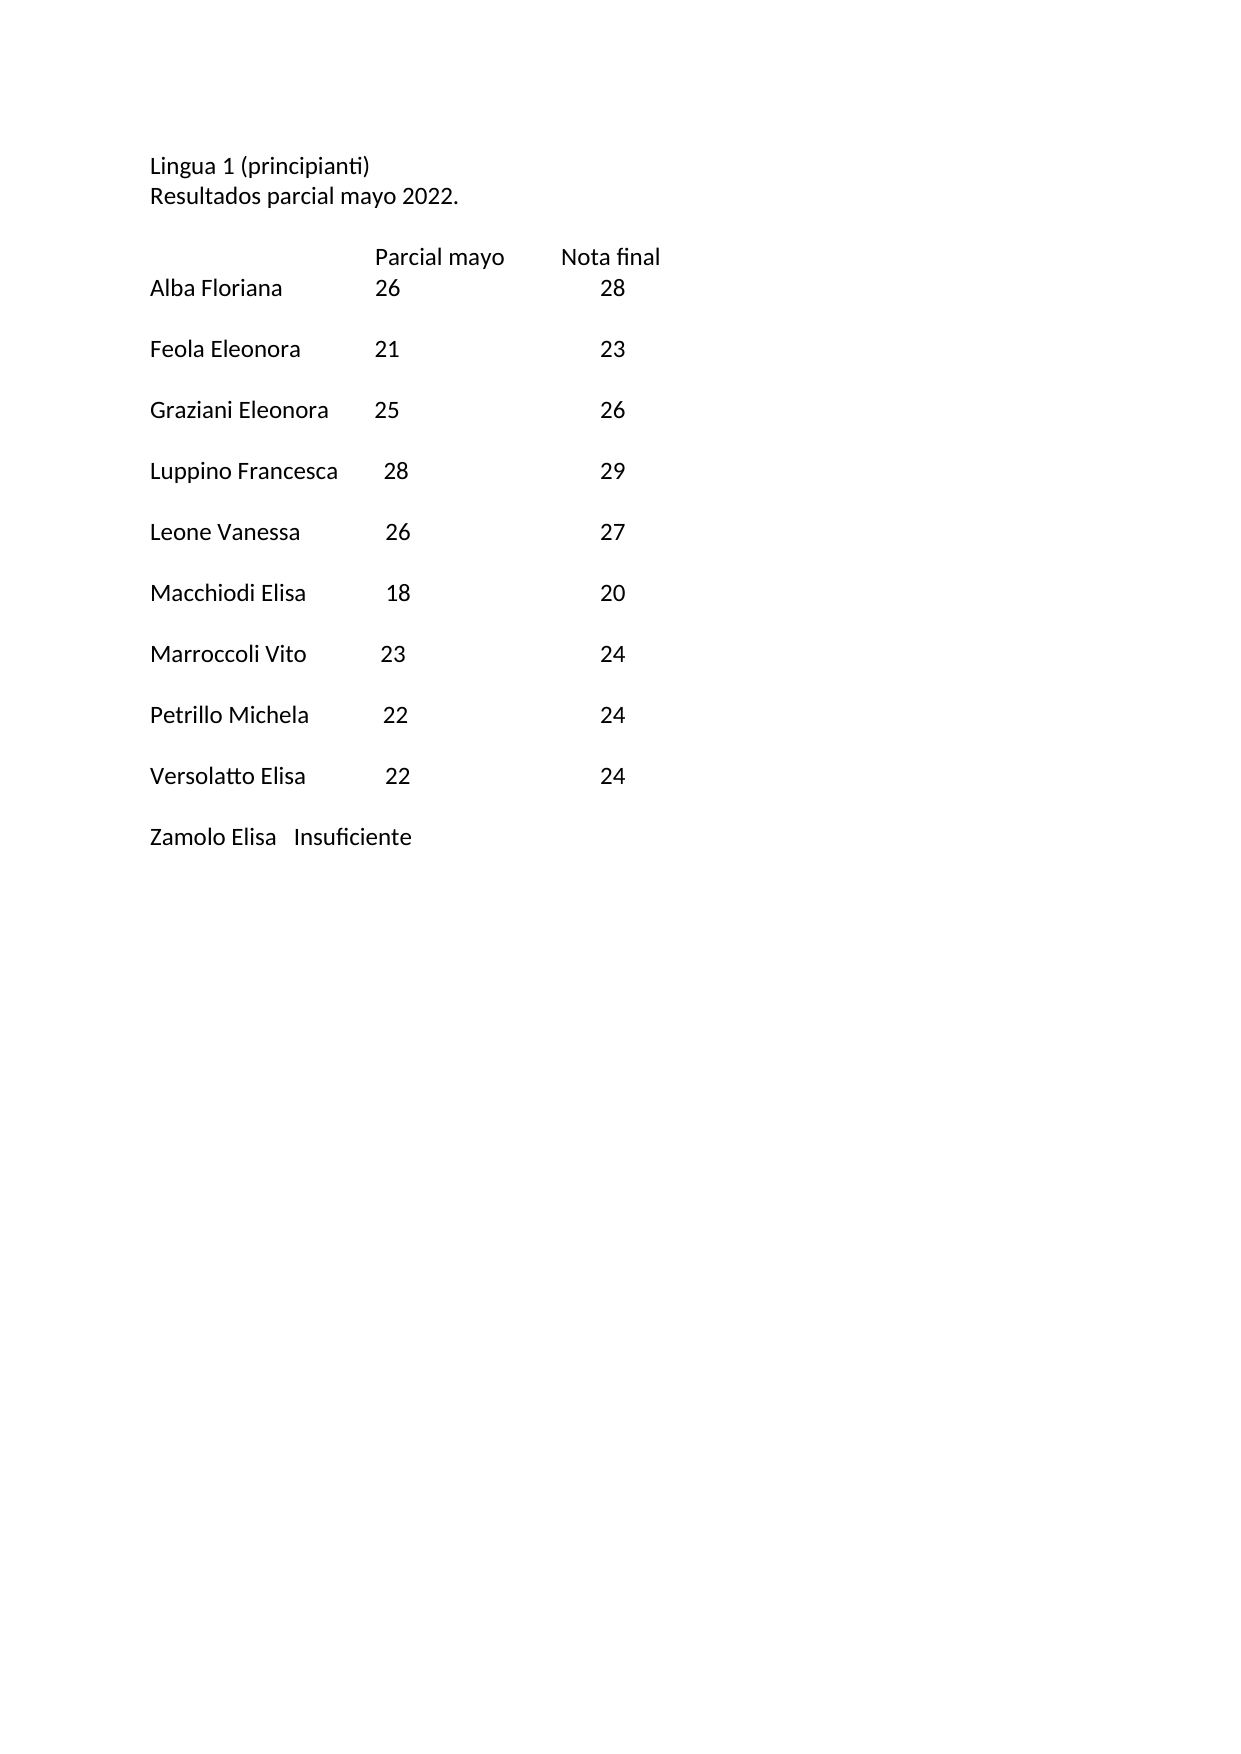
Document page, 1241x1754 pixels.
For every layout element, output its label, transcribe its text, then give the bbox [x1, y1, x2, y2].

text Leone Vanessa 26 27 [150, 516, 1090, 547]
text Graziani Eleonora 25 26 [150, 394, 1090, 425]
text Petrillo Michela 22 24 [150, 699, 1090, 730]
text Resultados parcial mayo 2022. [150, 181, 1090, 211]
text Versolatto Elisa 22 24 [150, 760, 1090, 791]
text Alba Floriana 26 28 [150, 272, 1090, 303]
text Luppino Francesca 28 29 [150, 455, 1090, 486]
text Macchiodi Elisa 18 20 [150, 577, 1090, 608]
text Lingua 1 (principianti) [150, 150, 1090, 181]
text Zamolo Elisa Insuficiente [150, 821, 1090, 852]
text Marroccoli Vito 23 24 [150, 638, 1090, 669]
text Parcial mayo Nota final [150, 242, 1090, 272]
text Feola Eleonora 21 23 [150, 333, 1090, 364]
